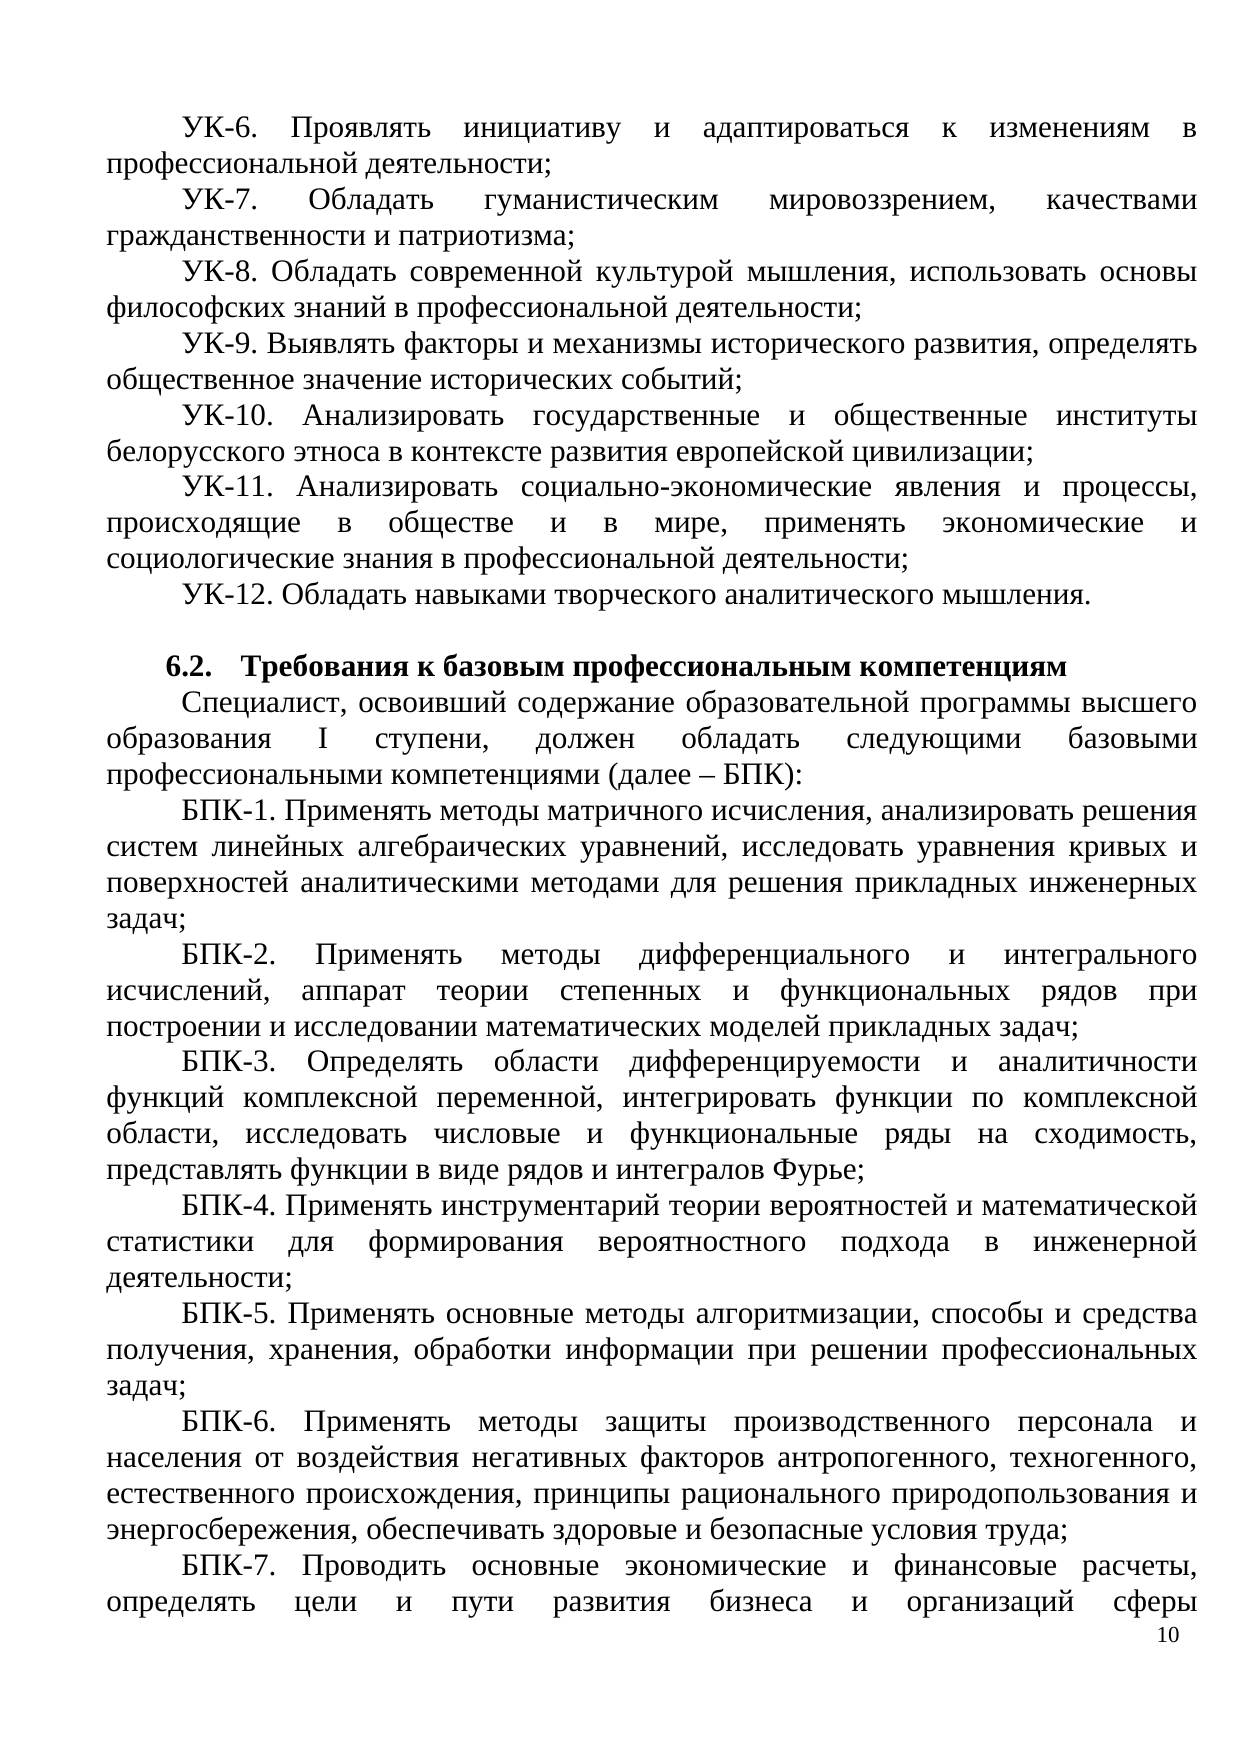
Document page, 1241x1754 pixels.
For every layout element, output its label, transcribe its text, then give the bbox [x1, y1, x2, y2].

text УК-7. Обладать гуманистическим мировоззрением, качествами гражданственности и патриотизма; [106, 180, 1198, 252]
list Требования к базовым профессиональным компетенциям [165, 647, 1198, 683]
text БПК-5. Применять основные методы алгоритмизации, способы и средства получения, хранения, обработки информации при решении профессиональных задач; [106, 1294, 1198, 1402]
text УК-9. Выявлять факторы и механизмы исторического развития, определять общественное значение исторических событий; [106, 324, 1198, 396]
text УК-8. Обладать современной культурой мышления, использовать основы философских знаний в профессиональной деятельности; [106, 252, 1198, 324]
text УК-12. Обладать навыками творческого аналитического мышления. [106, 576, 1198, 611]
text УК-11. Анализировать социально-экономические явления и процессы, происходящие в обществе и в мире, применять экономические и социологические знания в профессиональной деятельности; [106, 468, 1198, 576]
text БПК-4. Применять инструментарий теории вероятностей и математической статистики для формирования вероятностного подхода в инженерной деятельности; [106, 1186, 1198, 1294]
text БПК-3. Определять области дифференцируемости и аналитичности функций комплексной переменной, интегрировать функции по комплексной области, исследовать числовые и функциональные ряды на сходимость, представлять функции в виде рядов и интегралов Фурье; [106, 1043, 1198, 1186]
text Специалист, освоивший содержание образовательной программы высшего образования I ступени, должен обладать следующими базовыми профессиональными компетенциями (далее – БПК): [106, 683, 1198, 791]
text БПК-2. Применять методы дифференциального и интегрального исчислений, аппарат теории степенных и функциональных рядов при построении и исследовании математических моделей прикладных задач; [106, 935, 1198, 1043]
text УК-6. Проявлять инициативу и адаптироваться к изменениям в профессиональной деятельности; [106, 108, 1198, 180]
text УК-10. Анализировать государственные и общественные институты белорусского этноса в контексте развития европейской цивилизации; [106, 396, 1198, 468]
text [106, 1546, 1198, 1618]
text БПК-6. Применять методы защиты производственного персонала и населения от воздействия негативных факторов антропогенного, техногенного, естественного происхождения, принципы рационального природопользования и энергосбережения, обеспечивать здоровые и безопасные условия труда; [106, 1402, 1198, 1546]
text БПК-1. Применять методы матричного исчисления, анализировать решения систем линейных алгебраических уравнений, исследовать уравнения кривых и поверхностей аналитическими методами для решения прикладных инженерных задач; [106, 791, 1198, 935]
